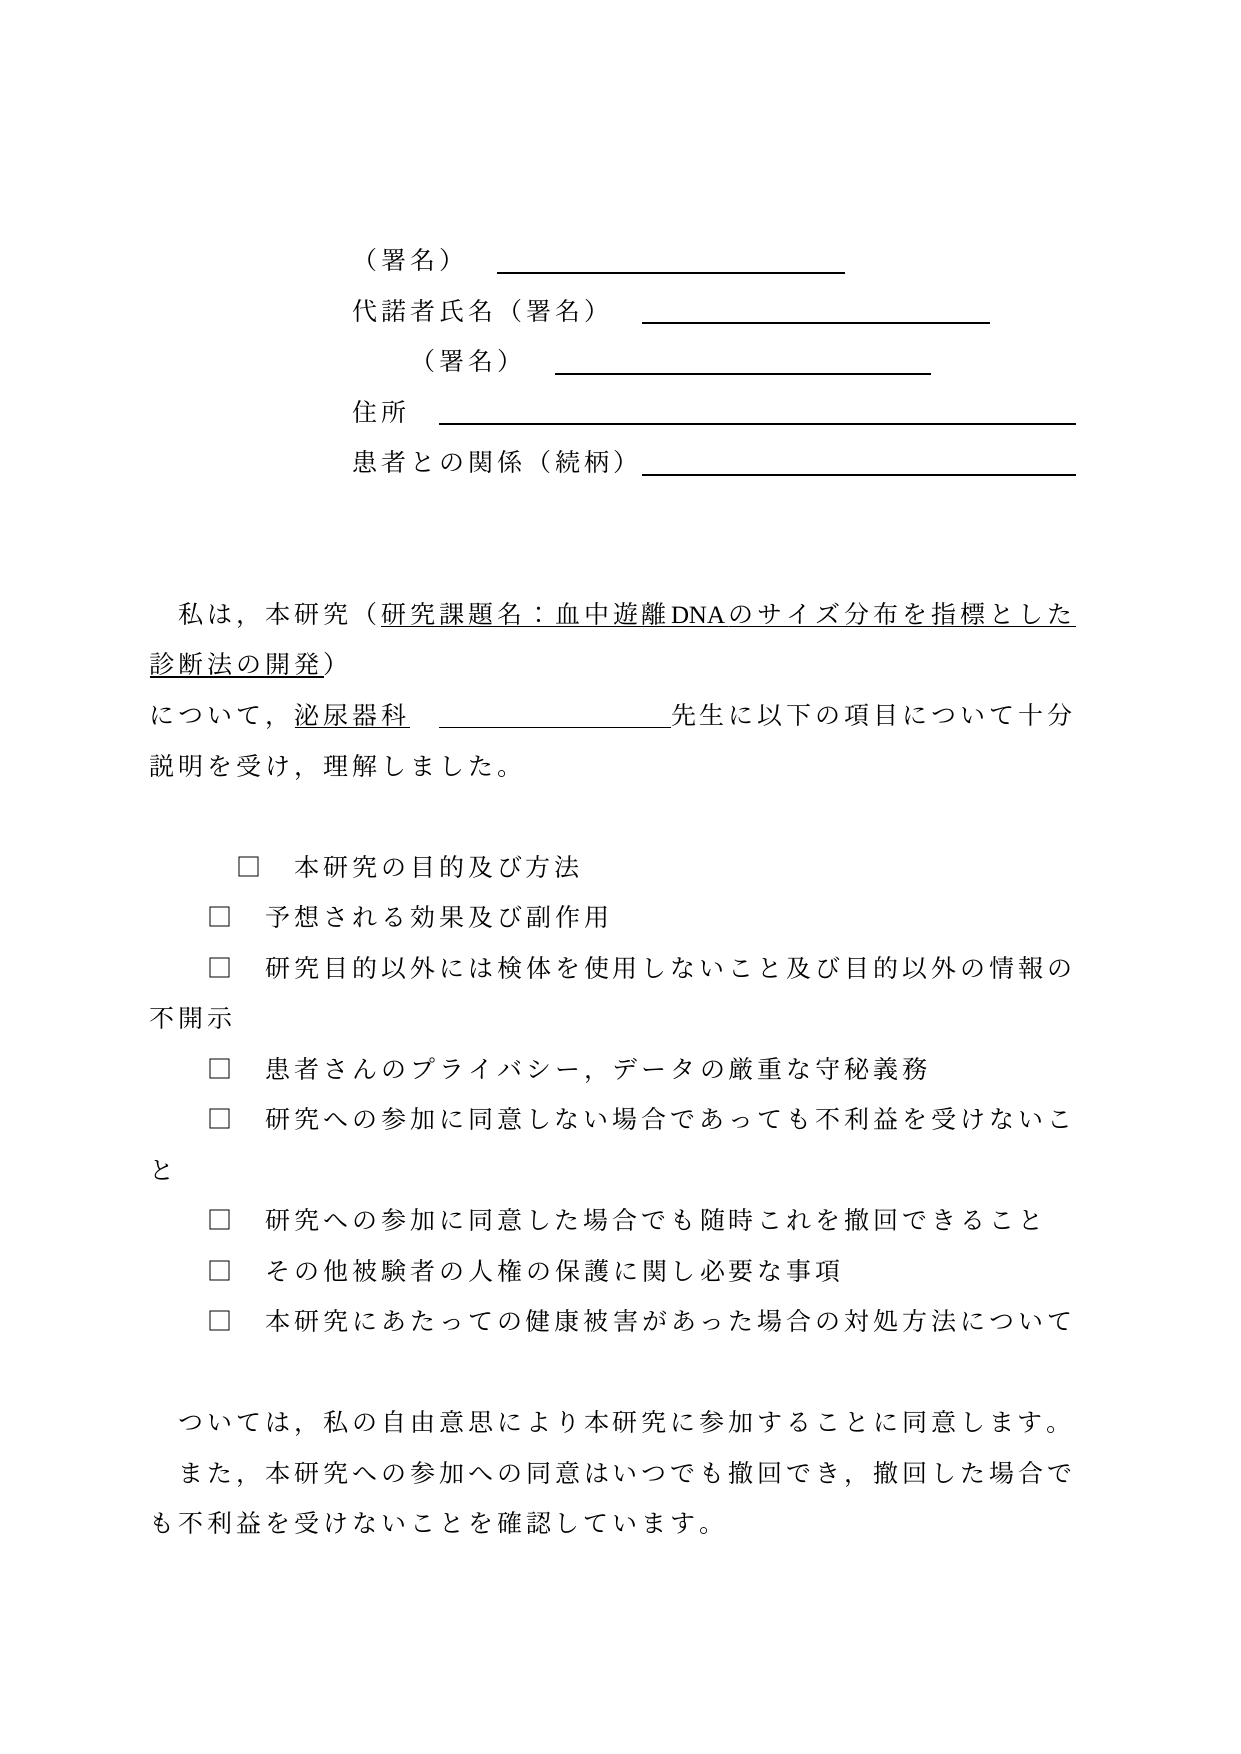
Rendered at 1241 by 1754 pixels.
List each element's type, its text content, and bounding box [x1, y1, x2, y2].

text 代諾者氏名（署名） [149, 284, 1076, 335]
text □ その他被験者の人権の保護に関し必要な事項 [149, 1244, 1076, 1295]
text □ 予想される効果及び副作用 [149, 891, 1076, 941]
text （署名） [149, 335, 1076, 385]
text □ 本研究にあたっての健康被害があった場合の対処方法について [149, 1295, 1076, 1345]
text 私は，本研究（研究課題名：血中遊離DNAのサイズ分布を指標とした診断法の開発） [149, 587, 1076, 688]
text □ 研究への参加に同意しない場合であっても不利益を受けないこと [149, 1093, 1076, 1194]
text ついては，私の自由意思により本研究に参加することに同意します。 [149, 1396, 1076, 1446]
text □ 研究目的以外には検体を使用しないこと及び目的以外の情報の不開示 [149, 941, 1076, 1042]
text □ 患者さんのプライバシー，データの厳重な守秘義務 [149, 1042, 1076, 1093]
text 住所 [149, 385, 1076, 436]
text □ 研究への参加に同意した場合でも随時これを撤回できること [149, 1194, 1076, 1244]
text □ 本研究の目的及び方法 [149, 840, 1076, 891]
text （署名） [149, 234, 1076, 284]
text 患者との関係（続柄） [149, 436, 1076, 486]
text また，本研究への参加への同意はいつでも撤回でき，撤回した場合でも不利益を受けないことを確認しています。 [149, 1446, 1076, 1547]
text について，泌尿器科 先生に以下の項目について十分説明を受け，理解しました。 [149, 688, 1076, 789]
